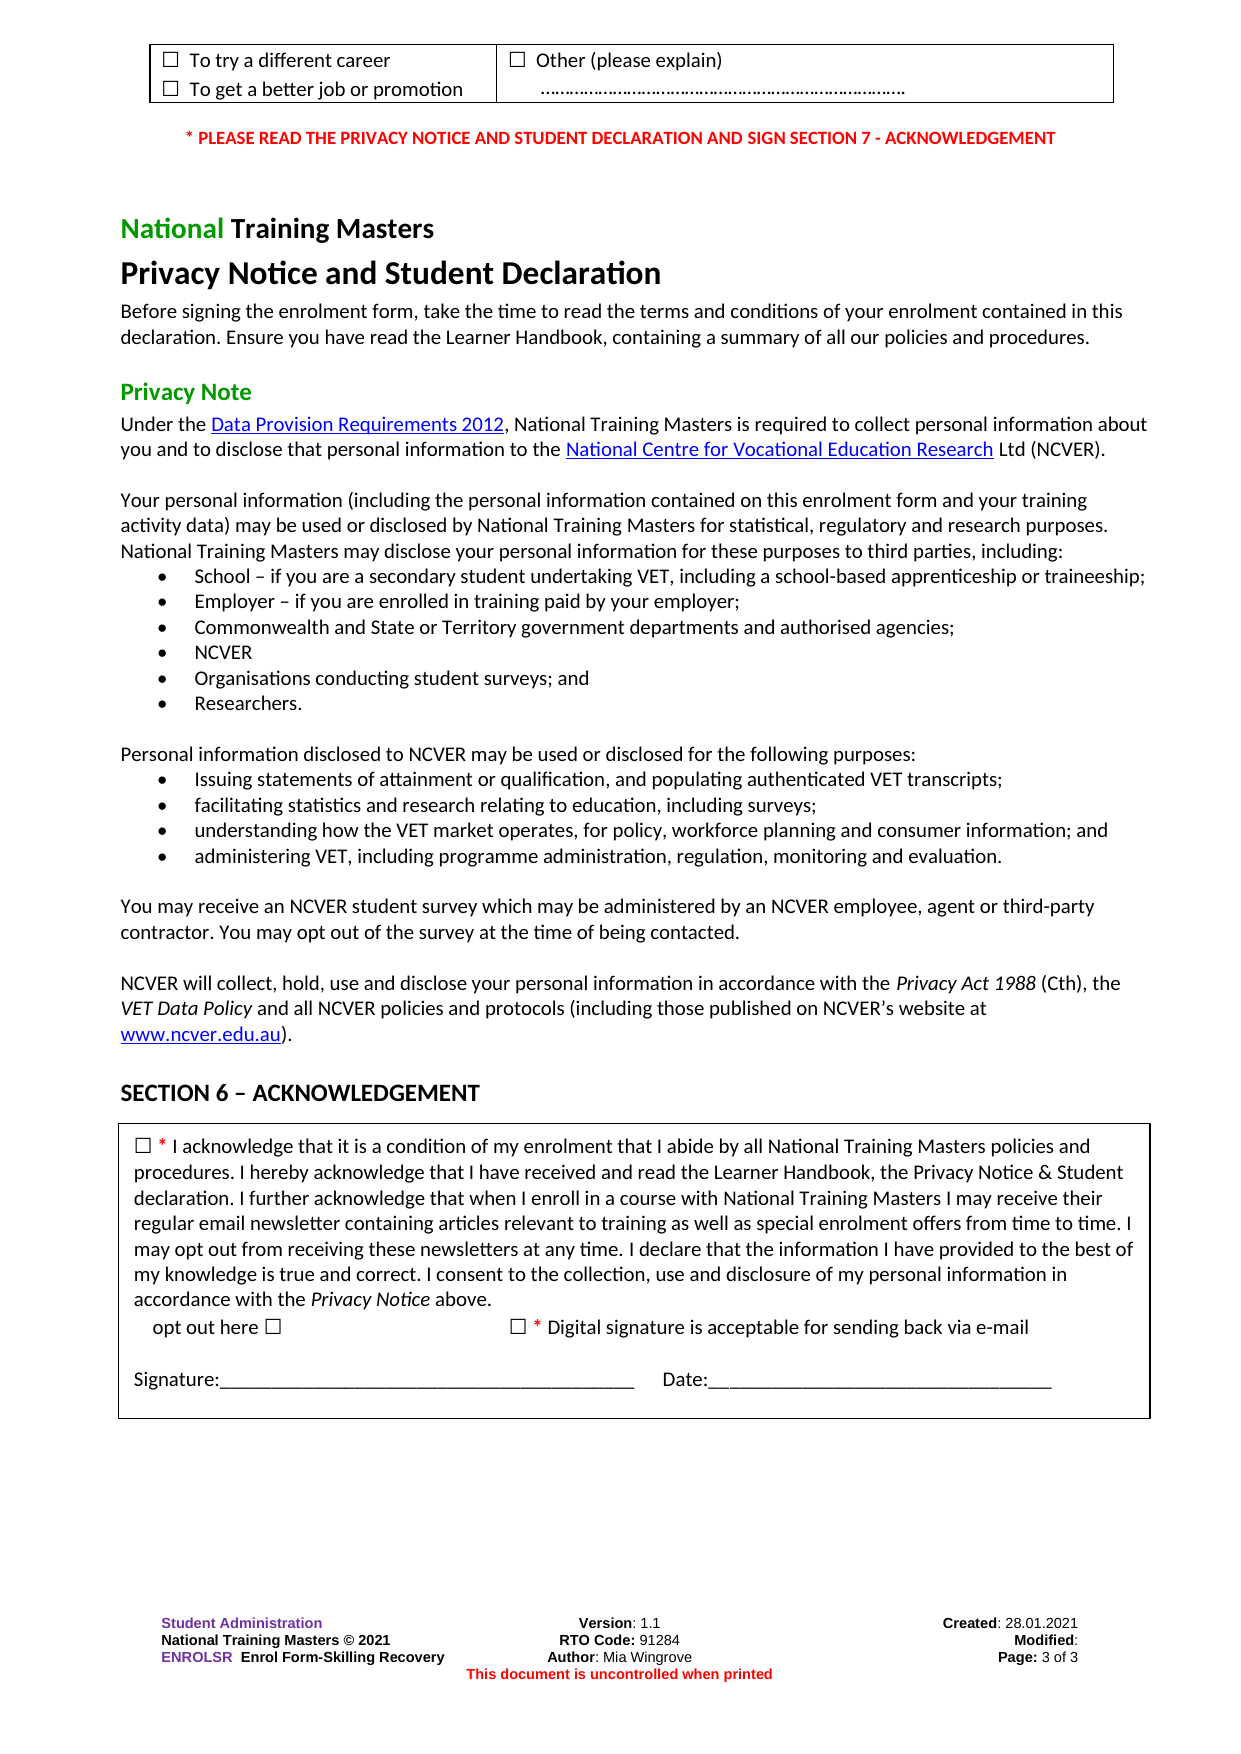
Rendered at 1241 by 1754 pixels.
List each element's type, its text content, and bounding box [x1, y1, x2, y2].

list administering VET, including programme administration, regulation, monitoring and evaluation. [157, 843, 1154, 868]
text Privacy Note [120, 376, 1154, 406]
text You may receive an NCVER student survey which may be administered by an NCVER employee, agent or third-party contractor. You may opt out of the survey at the time of being contacted. [120, 894, 1154, 944]
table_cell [497, 45, 1113, 102]
text Personal information disclosed to NCVER may be used or disclosed for the following purposes: [120, 741, 1154, 767]
text Your personal information (including the personal information contained on this enrolment form and your training activity data) may be used or disclosed by National Training Masters for statistical, regulatory and research purposes. National Training Masters may disclose your personal information for these purposes to third parties, including: [120, 487, 1154, 563]
list Organisations conducting student surveys; and [157, 665, 1154, 690]
list School – if you are a secondary student undertaking VET, including a school-based apprenticeship or traineeship; [157, 563, 1154, 589]
text Before signing the enrolment form, take the time to read the terms and conditions of your enrolment contained in this declaration. Ensure you have read the Learner Handbook, containing a summary of all our policies and procedures. [120, 299, 1154, 349]
text National Training Masters Privacy Notice and Student Declaration [120, 210, 1154, 293]
list Researchers. [157, 690, 1154, 716]
list facilitating statistics and research relating to education, including surveys; [157, 792, 1154, 817]
list understanding how the VET market operates, for policy, workforce planning and consumer information; and [157, 817, 1154, 843]
text * PLEASE READ THE PRIVACY NOTICE AND STUDENT DECLARATION AND SIGN SECTION 7 - ACKNOWLEDGEMENT [150, 126, 1090, 149]
text NCVER will collect, hold, use and disclose your personal information in accordance with the Privacy Act 1988 (Cth), the VET Data Policy and all NCVER policies and protocols (including those published on NCVER’s website at www.ncver.edu.au). [120, 970, 1154, 1046]
list Employer – if you are enrolled in training paid by your employer; [157, 589, 1154, 614]
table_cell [151, 45, 496, 102]
list NCVER [157, 639, 1154, 665]
text SECTION 6 – ACKNOWLEDGEMENT [120, 1077, 1090, 1107]
text Under the Data Provision Requirements 2012, National Training Masters is required to collect personal information about you and to disclose that personal information to the National Centre for Vocational Education Research Ltd (NCVER). [120, 411, 1154, 462]
list Issuing statements of attainment or qualification, and populating authenticated VET transcripts; [157, 767, 1154, 792]
list Commonwealth and State or Territory government departments and authorised agencies; [157, 614, 1154, 639]
